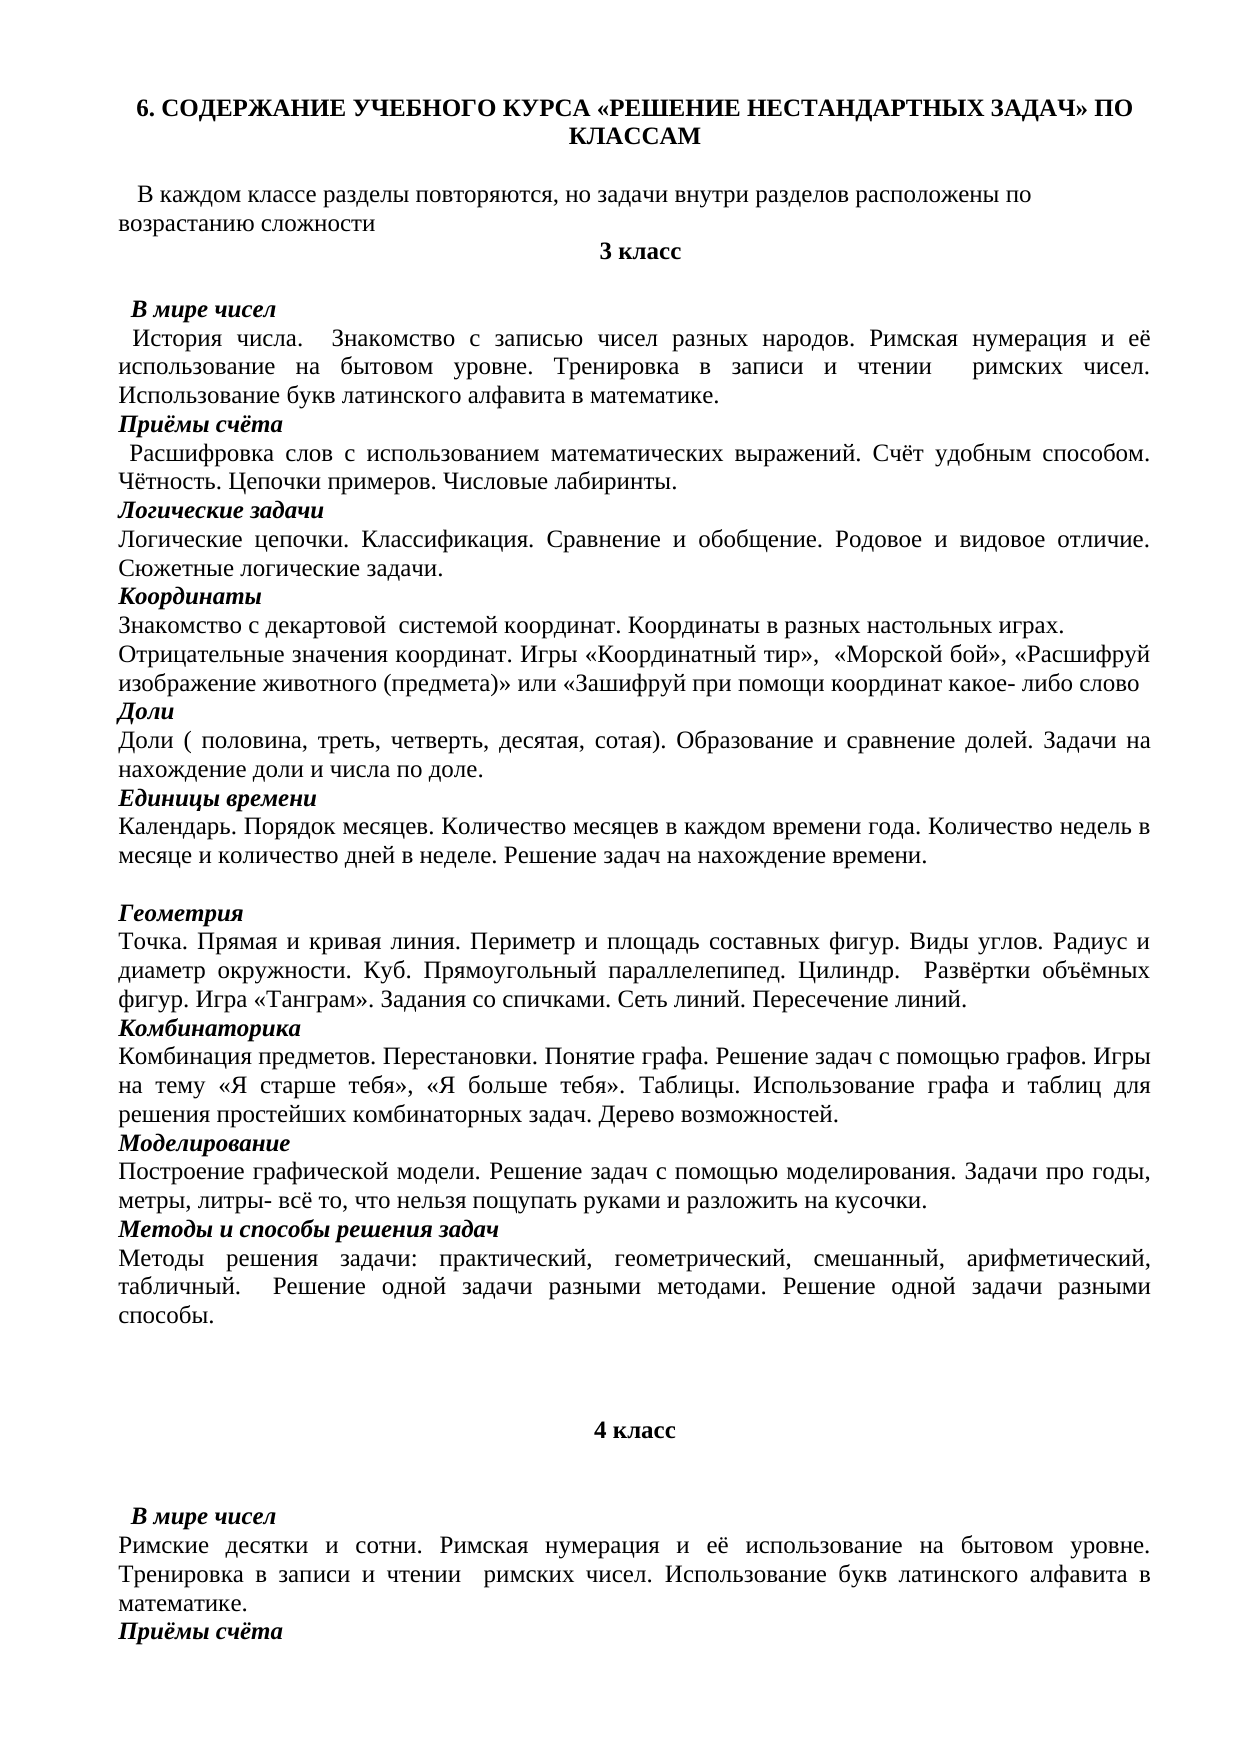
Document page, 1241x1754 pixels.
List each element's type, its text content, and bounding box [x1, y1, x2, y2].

text Моделирование [118, 1128, 1152, 1156]
text В мире чисел [118, 294, 1152, 323]
text Доли [118, 696, 1152, 725]
text Комбинация предметов. Перестановки. Понятие графа. Решение задач с помощью графов. Игры на тему «Я старше тебя», «Я больше тебя». Таблицы. Использование графа и таблиц для решения простейших комбинаторных задач. Дерево возможностей. [118, 1041, 1152, 1128]
text Римские десятки и сотни. Римская нумерация и её использование на бытовом уровне. Тренировка в записи и чтении римских чисел. Использование букв латинского алфавита в математике. [118, 1530, 1152, 1616]
text Логические цепочки. Классификация. Сравнение и обобщение. Родовое и видовое отличие. Сюжетные логические задачи. [118, 524, 1152, 581]
text Единицы времени [118, 783, 1152, 811]
text Приёмы счёта [118, 409, 1152, 438]
text В мире чисел [118, 1501, 1152, 1530]
text Геометрия [118, 898, 1152, 926]
text Логические задачи [118, 495, 1152, 524]
text Координаты [118, 581, 1152, 610]
text Методы и способы решения задач [118, 1214, 1152, 1243]
text Знакомство с декартовой системой координат. Координаты в разных настольных играх. [118, 610, 1152, 639]
text 6. Содержание учебного курса «решение нестандартных задач» по классам [118, 93, 1152, 150]
text 3 класс [118, 236, 1152, 265]
text История числа. Знакомство с записью чисел разных народов. Римская нумерация и её использование на бытовом уровне. Тренировка в записи и чтении римских чисел. Использование букв латинского алфавита в математике. [118, 323, 1152, 409]
text Приёмы счёта [118, 1616, 1152, 1645]
text 4 класс [118, 1415, 1152, 1444]
text Расшифровка слов с использованием математических выражений. Счёт удобным способом. Чётность. Цепочки примеров. Числовые лабиринты. [118, 438, 1152, 495]
text Методы решения задачи: практический, геометрический, смешанный, арифметический, табличный. Решение одной задачи разными методами. Решение одной задачи разными способы. [118, 1243, 1152, 1329]
text Календарь. Порядок месяцев. Количество месяцев в каждом времени года. Количество недель в месяце и количество дней в неделе. Решение задач на нахождение времени. [118, 811, 1152, 869]
text Построение графической модели. Решение задач с помощью моделирования. Задачи про годы, метры, литры- всё то, что нельзя пощупать руками и разложить на кусочки. [118, 1156, 1152, 1214]
text Отрицательные значения координат. Игры «Координатный тир», «Морской бой», «Расшифруй изображение животного (предмета)» или «Зашифруй при помощи координат какое- либо слово [118, 639, 1152, 696]
text Точка. Прямая и кривая линия. Периметр и площадь составных фигур. Виды углов. Радиус и диаметр окружности. Куб. Прямоугольный параллелепипед. Цилиндр. Развёртки объёмных фигур. Игра «Танграм». Задания со спичками. Сеть линий. Пересечение линий. [118, 926, 1152, 1013]
text Комбинаторика [118, 1013, 1152, 1041]
text В каждом классе разделы повторяются, но задачи внутри разделов расположены по возрастанию сложности [118, 179, 1152, 236]
text Доли ( половина, треть, четверть, десятая, сотая). Образование и сравнение долей. Задачи на нахождение доли и числа по доле. [118, 725, 1152, 783]
